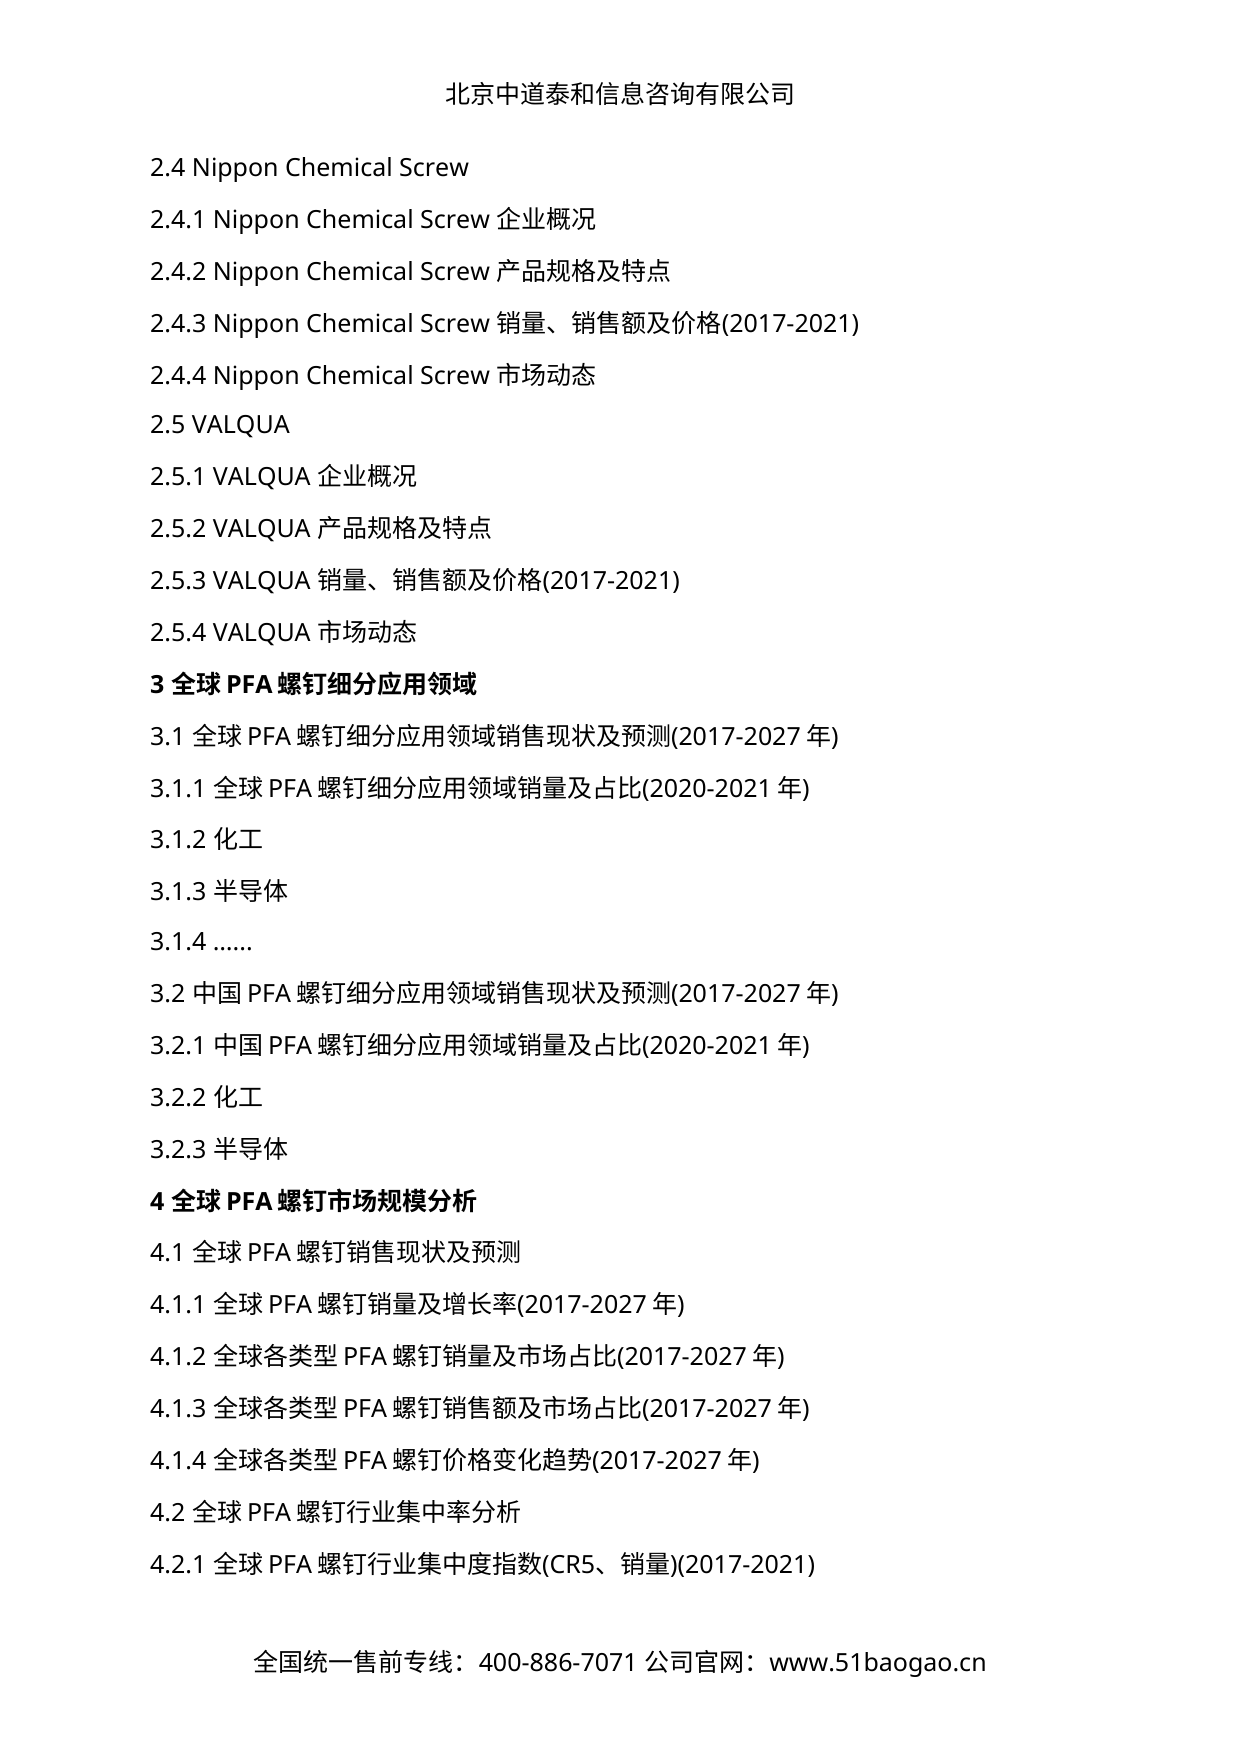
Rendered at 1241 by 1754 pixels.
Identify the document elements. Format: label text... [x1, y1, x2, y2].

text 3.1 全球PFA螺钉细分应用领域销售现状及预测(2017-2027年) [150, 716, 1090, 752]
text 4.1.2 全球各类型PFA螺钉销量及市场占比(2017-2027年) [150, 1337, 1090, 1373]
text 2.4.1 Nippon Chemical Screw 企业概况 [150, 200, 1090, 236]
text 2.5.1 VALQUA 企业概况 [150, 457, 1090, 493]
text 2.5.3 VALQUA 销量、销售额及价格(2017-2021) [150, 561, 1090, 597]
text 3.1.4 …... [150, 924, 1090, 958]
text 3.2.1 中国PFA螺钉细分应用领域销量及占比(2020-2021年) [150, 1025, 1090, 1062]
text 3.2 中国PFA螺钉细分应用领域销售现状及预测(2017-2027年) [150, 973, 1090, 1010]
text 3.1.1 全球PFA螺钉细分应用领域销量及占比(2020-2021年) [150, 768, 1090, 804]
text 2.5.2 VALQUA 产品规格及特点 [150, 509, 1090, 545]
text 4.2.1 全球PFA螺钉行业集中度指数(CR5、销量)(2017-2021) [150, 1544, 1090, 1580]
text 2.5 VALQUA [150, 407, 1090, 441]
text 4.2 全球PFA螺钉行业集中率分析 [150, 1492, 1090, 1528]
text 4.1.3 全球各类型PFA螺钉销售额及市场占比(2017-2027年) [150, 1388, 1090, 1425]
text 2.4.4 Nippon Chemical Screw 市场动态 [150, 355, 1090, 392]
text 4.1.1 全球PFA螺钉销量及增长率(2017-2027年) [150, 1285, 1090, 1321]
text 3.1.2 化工 [150, 820, 1090, 856]
text 3.1.3 半导体 [150, 872, 1090, 908]
text 4.1 全球PFA螺钉销售现状及预测 [150, 1233, 1090, 1269]
text 4 全球PFA螺钉市场规模分析 [150, 1181, 1090, 1217]
text 3 全球PFA螺钉细分应用领域 [150, 664, 1090, 701]
text 3.2.2 化工 [150, 1077, 1090, 1113]
text 2.5.4 VALQUA 市场动态 [150, 612, 1090, 649]
text 4.1.4 全球各类型PFA螺钉价格变化趋势(2017-2027年) [150, 1440, 1090, 1477]
text 2.4.3 Nippon Chemical Screw 销量、销售额及价格(2017-2021) [150, 303, 1090, 340]
text 3.2.3 半导体 [150, 1129, 1090, 1165]
text 2.4 Nippon Chemical Screw [150, 150, 1090, 184]
text 2.4.2 Nippon Chemical Screw 产品规格及特点 [150, 252, 1090, 288]
